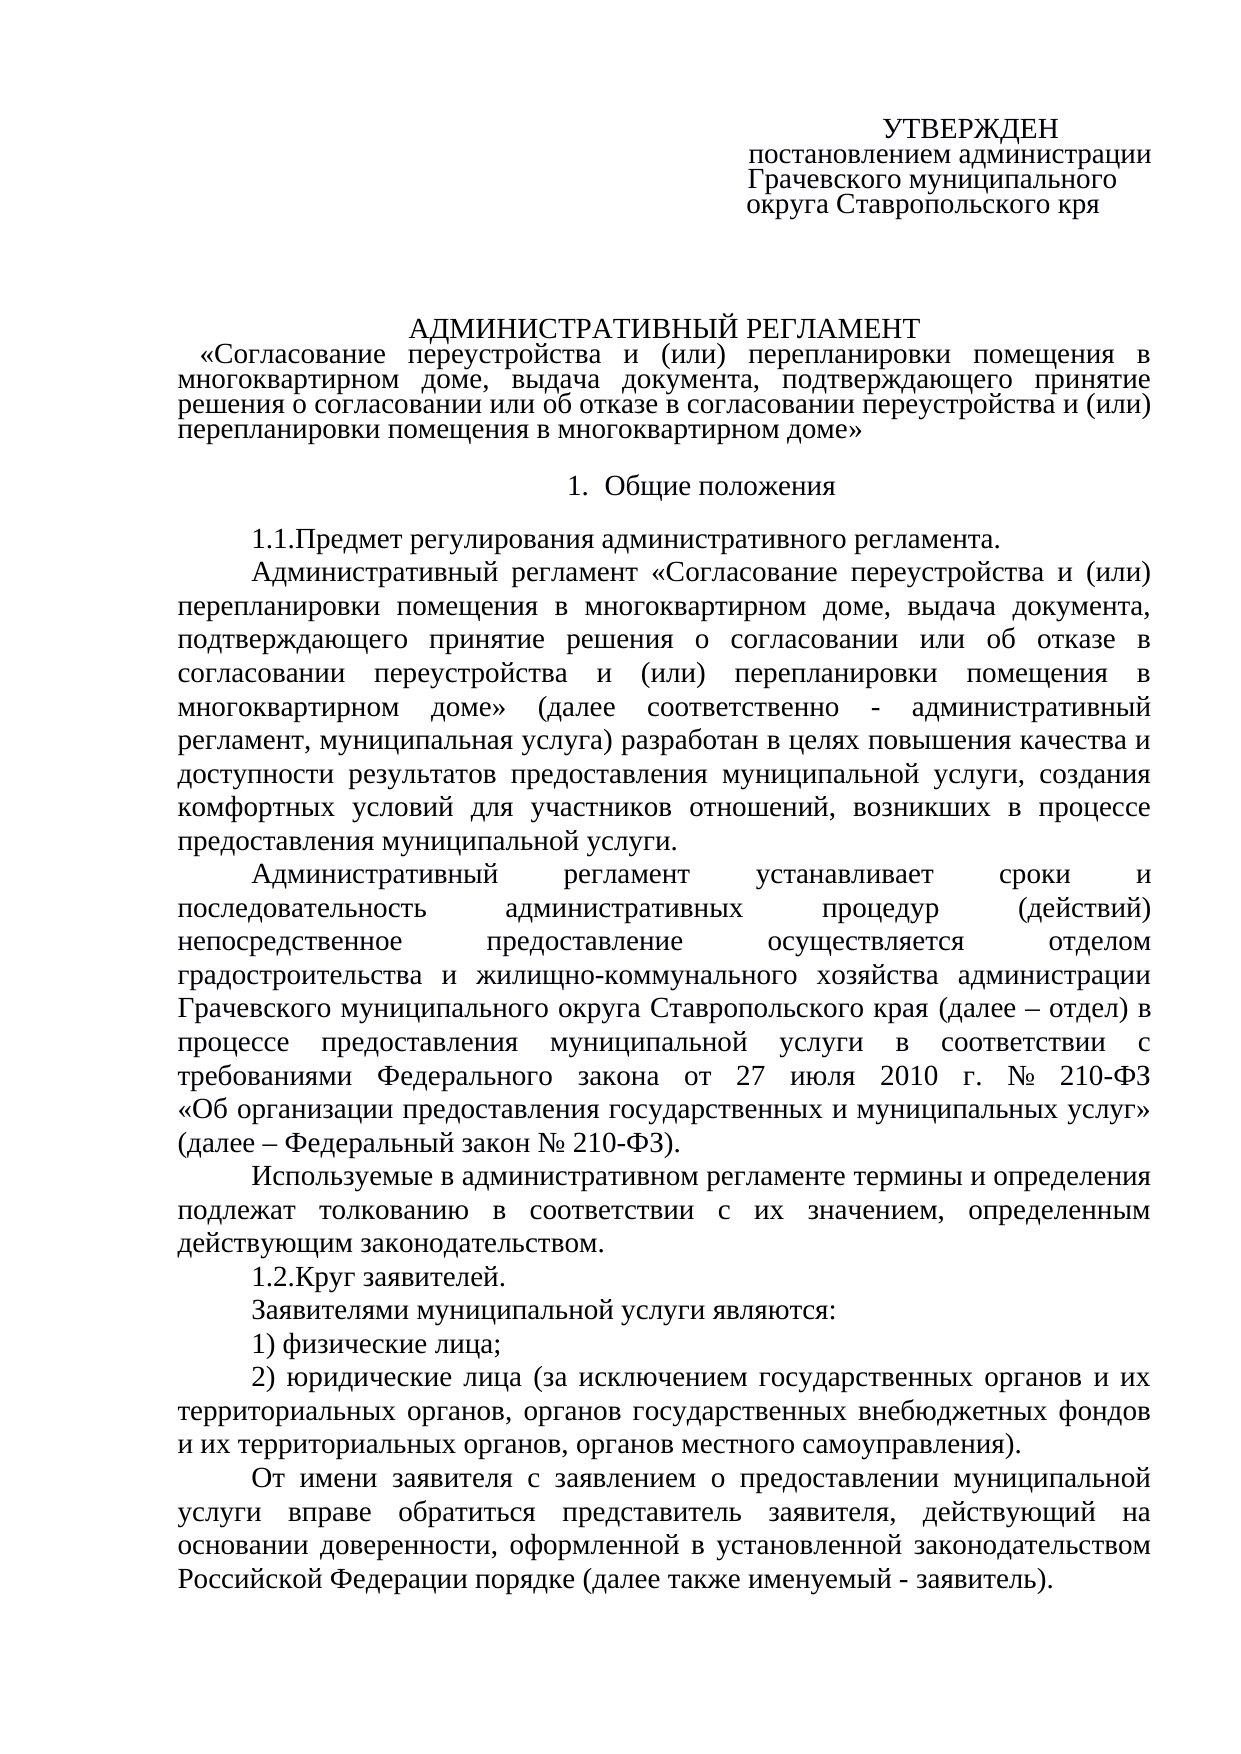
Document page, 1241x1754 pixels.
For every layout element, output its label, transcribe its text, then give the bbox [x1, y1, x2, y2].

text Грачевского муниципального [118, 168, 1152, 193]
text УТВЕРЖДЕН [118, 118, 1152, 143]
text Заявителями муниципальной услуги являются: [177, 1292, 1152, 1326]
text постановлением администрации [118, 143, 1152, 168]
text округа Ставропольского кря [118, 193, 1152, 218]
text От имени заявителя с заявлением о предоставлении муниципальной услуги вправе обратиться представитель заявителя, действующий на основании доверенности, оформленной в установленной законодательством Российской Федерации порядке (далее также именуемый - заявитель). [177, 1460, 1152, 1594]
text «Согласование переустройства и (или) перепланировки помещения в многоквартирном доме, выдача документа, подтверждающего принятие решения о согласовании или об отказе в согласовании переустройства и (или) перепланировки помещения в многоквартирном доме» [177, 343, 1152, 443]
text 1.2.Круг заявителей. [177, 1259, 1152, 1292]
text Административный регламент «Согласование переустройства и (или) перепланировки помещения в многоквартирном доме, выдача документа, подтверждающего принятие решения о согласовании или об отказе в согласовании переустройства и (или) перепланировки помещения в многоквартирном доме» (далее соответственно - административный регламент, муниципальная услуга) разработан в целях повышения качества и доступности результатов предоставления муниципальной услуги, создания комфортных условий для участников отношений, возникших в процессе предоставления муниципальной услуги. [177, 554, 1152, 856]
text Административный регламент устанавливает сроки и последовательность административных процедур (действий) непосредственное предоставление осуществляется отделом градостроительства и жилищно-коммунального хозяйства администрации Грачевского муниципального округа Ставропольского края (далее – отдел) в процессе предоставления муниципальной услуги в соответствии с требованиями Федерального закона от 27 июля 2010 г. № 210-ФЗ «Об организации предоставления государственных и муниципальных услуг» (далее – Федеральный закон № 210-ФЗ). [177, 856, 1152, 1158]
text 2) юридические лица (за исключением государственных органов и их территориальных органов, органов государственных внебюджетных фондов и их территориальных органов, органов местного самоуправления). [177, 1359, 1152, 1460]
list Общие положения [251, 468, 1152, 502]
text АДМИНИСТРАТИВНЫЙ РЕГЛАМЕНТ [177, 318, 1152, 343]
text 1) физические лица; [177, 1326, 1152, 1359]
text Используемые в административном регламенте термины и определения подлежат толкованию в соответствии с их значением, определенным действующим законодательством. [177, 1158, 1152, 1259]
text 1.1.Предмет регулирования административного регламента. [177, 521, 1152, 554]
